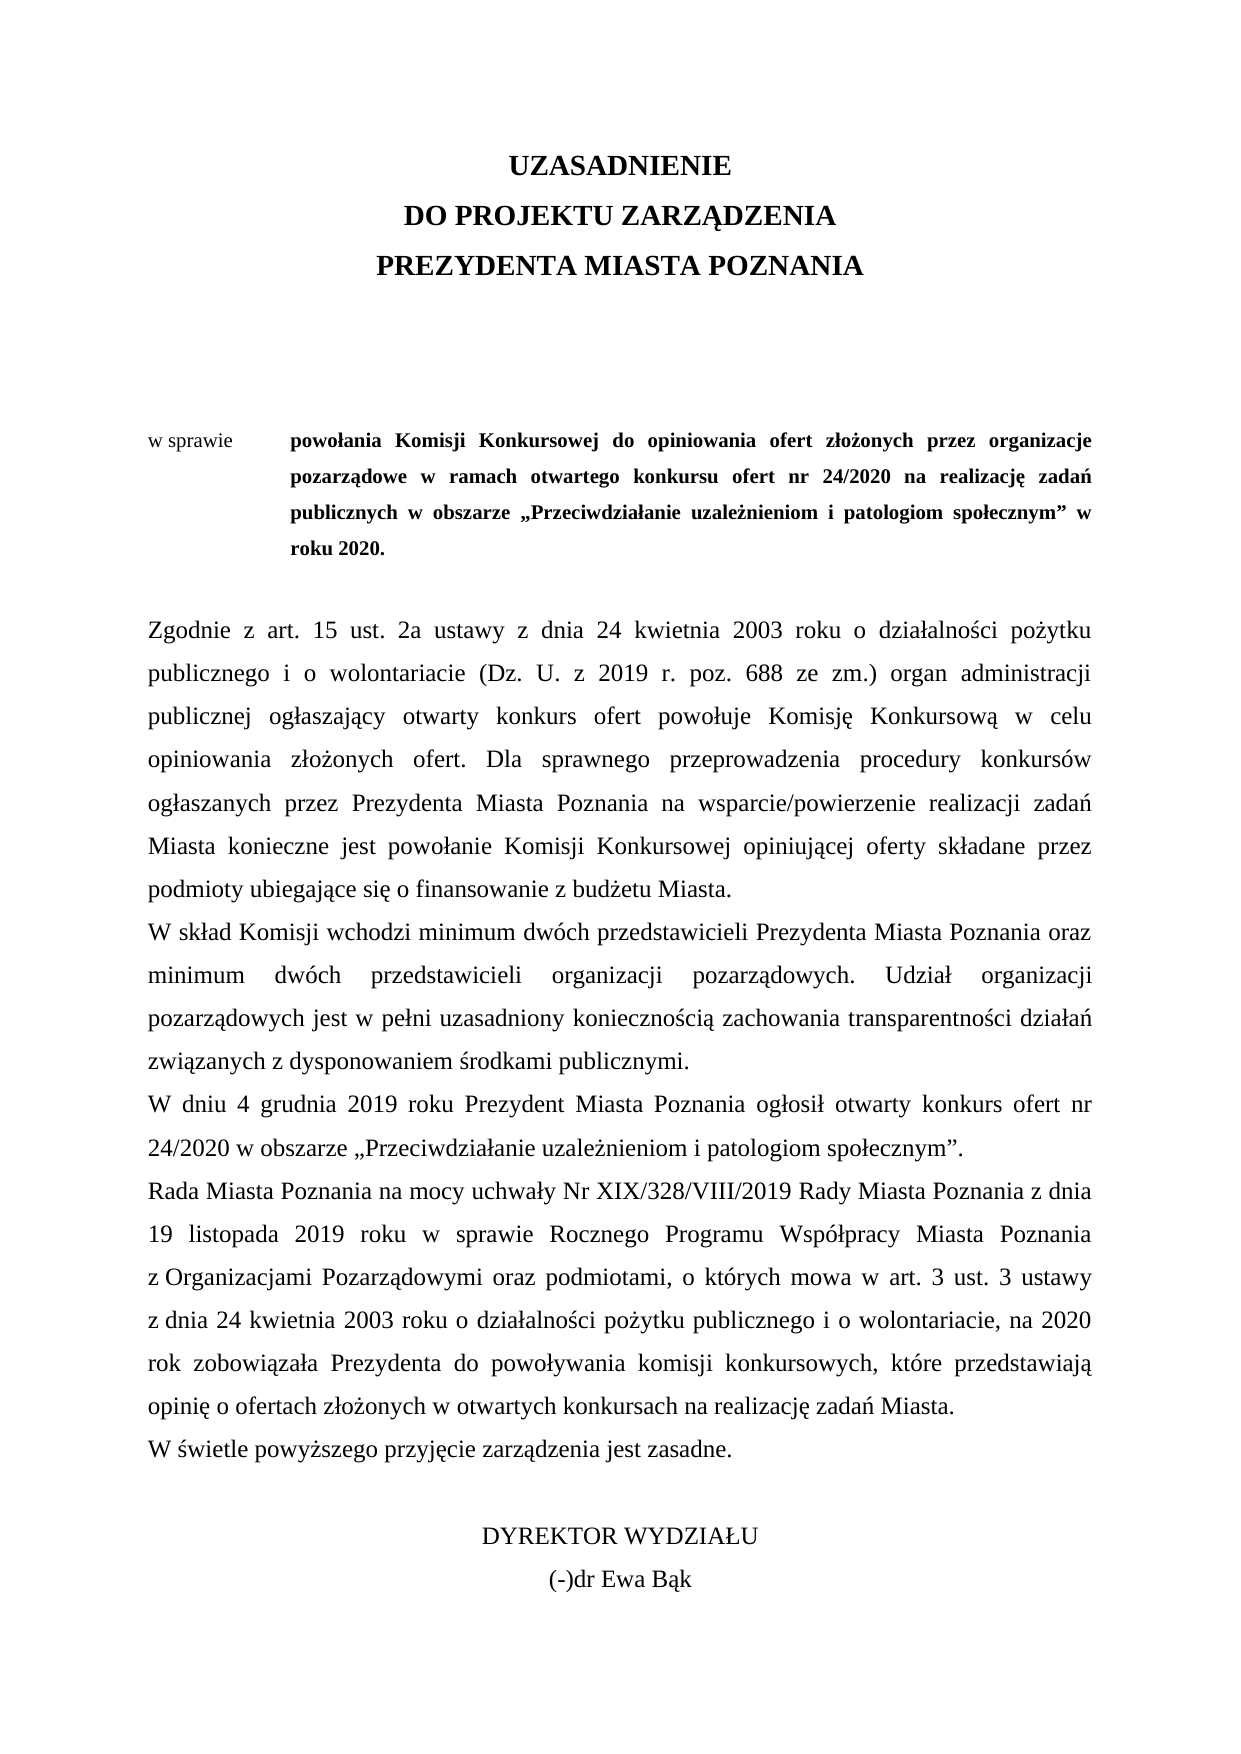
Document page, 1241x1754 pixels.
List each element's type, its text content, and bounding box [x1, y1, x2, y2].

subtitle UZASADNIENIE [148, 148, 1093, 181]
text (-)dr Ewa Bąk [148, 1564, 1093, 1593]
text Zgodnie z art. 15 ust. 2a ustawy z dnia 24 kwietnia 2003 roku o działalności pożytku publicznego i o wolontariacie (Dz. U. z 2019 r. poz. 688 ze zm.) organ administracji publicznej ogłaszający otwarty konkurs ofert powołuje Komisję Konkursową w celu opiniowania złożonych ofert. Dla sprawnego przeprowadzenia procedury konkursów ogłaszanych przez Prezydenta Miasta Poznania na wsparcie/powierzenie realizacji zadań Miasta konieczne jest powołanie Komisji Konkursowej opiniującej oferty składane przez podmioty ubiegające się o finansowanie z budżetu Miasta. [148, 615, 1093, 903]
subtitle DO PROJEKTU ZARZĄDZENIA [148, 198, 1093, 231]
subtitle PREZYDENTA MIASTA POZNANIA [148, 248, 1093, 282]
text W dniu 4 grudnia 2019 roku Prezydent Miasta Poznania ogłosił otwarty konkurs ofert nr 24/2020 w obszarze „Przeciwdziałanie uzależnieniom i patologiom społecznym”. [148, 1089, 1093, 1161]
text W świetle powyższego przyjęcie zarządzenia jest zasadne. [148, 1434, 1093, 1463]
text DYREKTOR WYDZIAŁU [148, 1521, 1093, 1549]
table_header powołania Komisji Konkursowej do opiniowania ofert złożonych przez organizacje pozarządowe w ramach otwartego konkursu ofert nr 24/2020 na realizację zadań publicznych w obszarze „Przeciwdziałanie uzależnieniom i patologiom społecznym” w roku 2020. [279, 428, 1104, 572]
text Rada Miasta Poznania na mocy uchwały Nr XIX/328/VIII/2019 Rady Miasta Poznania z dnia 19 listopada 2019 roku w sprawie Rocznego Programu Współpracy Miasta Poznania z Organizacjami Pozarządowymi oraz podmiotami, o których mowa w art. 3 ust. 3 ustawy z dnia 24 kwietnia 2003 roku o działalności pożytku publicznego i o wolontariacie, na 2020 rok zobowiązała Prezydenta do powoływania komisji konkursowych, które przedstawiają opinię o ofertach złożonych w otwartych konkursach na realizację zadań Miasta. [148, 1176, 1093, 1420]
text W skład Komisji wchodzi minimum dwóch przedstawicieli Prezydenta Miasta Poznania oraz minimum dwóch przedstawicieli organizacji pozarządowych. Udział organizacji pozarządowych jest w pełni uzasadniony koniecznością zachowania transparentności działań związanych z dysponowaniem środkami publicznymi. [148, 917, 1093, 1075]
table_header w sprawie [136, 428, 279, 572]
